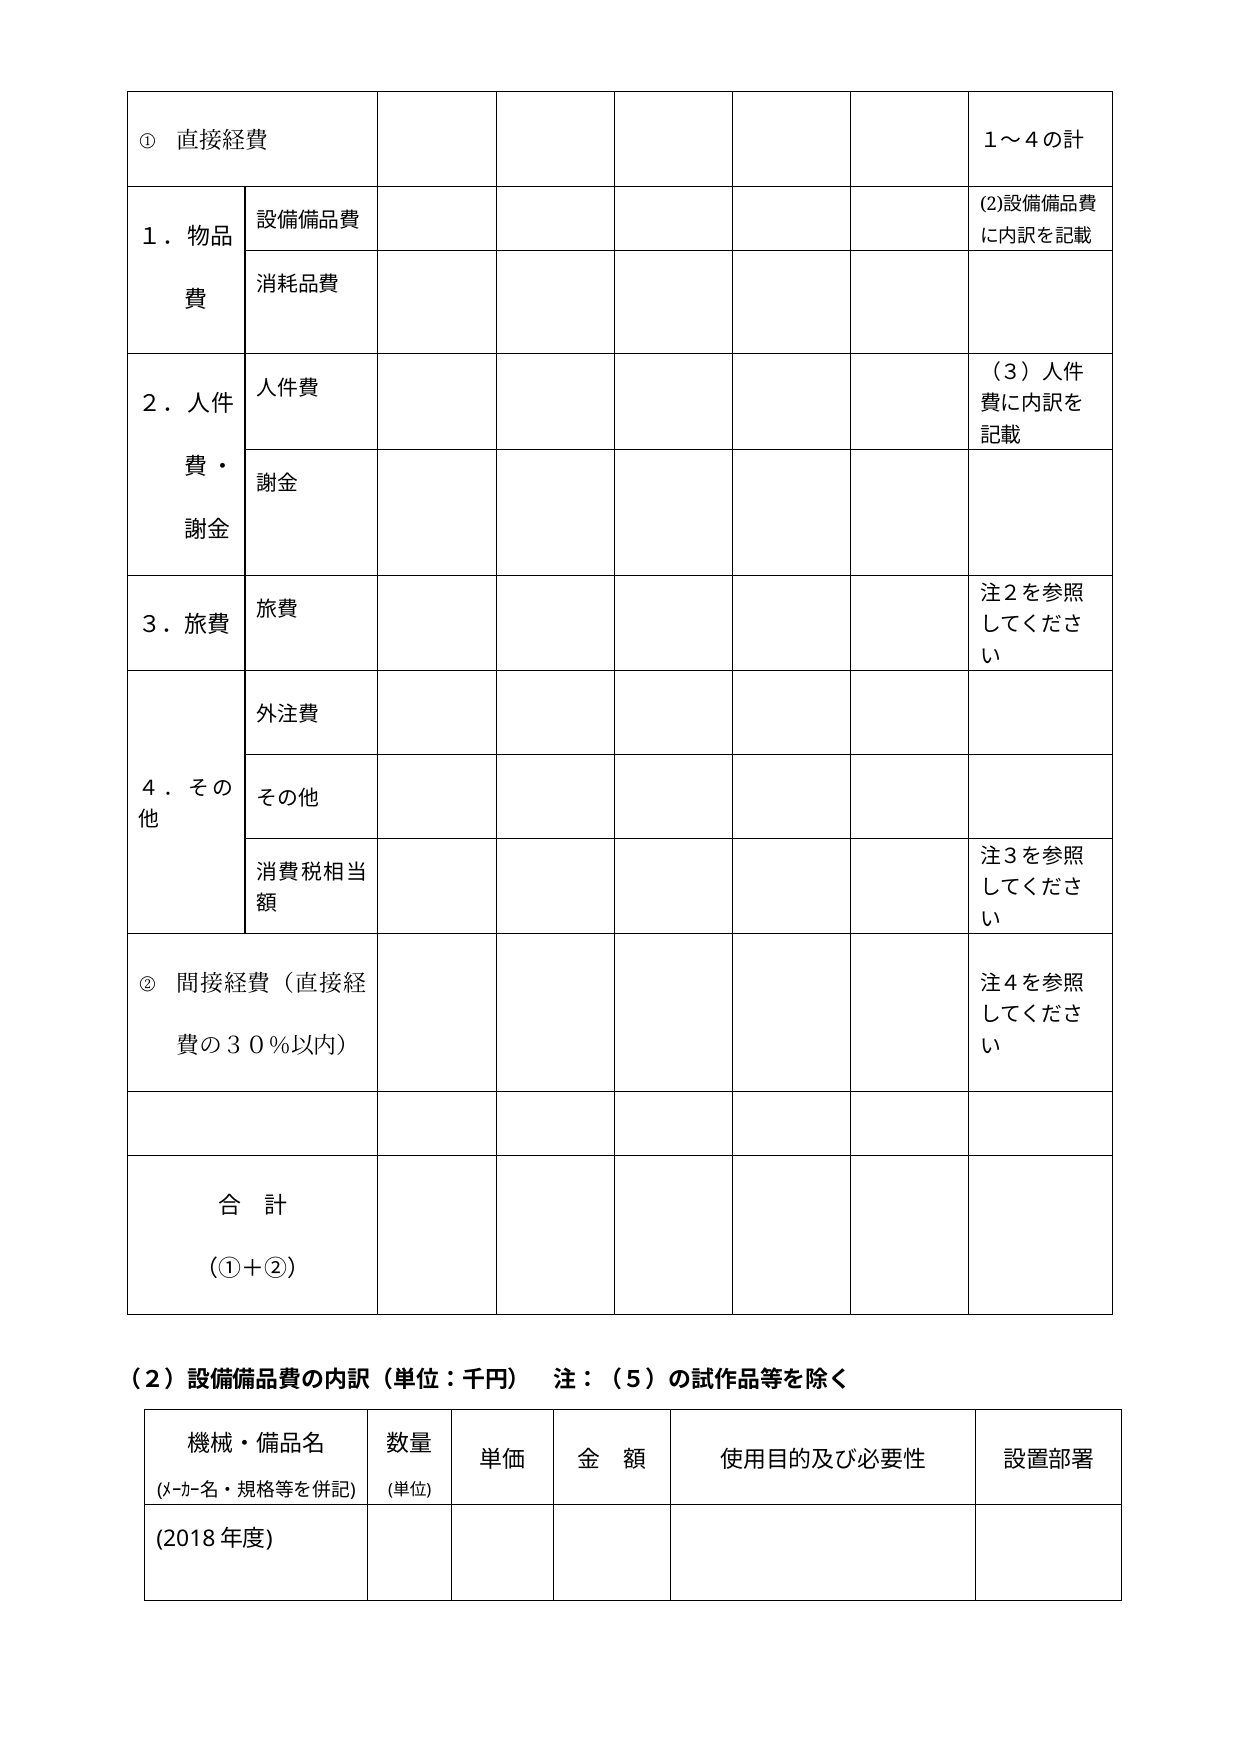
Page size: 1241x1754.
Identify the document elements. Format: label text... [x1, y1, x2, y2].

table_cell [497, 1156, 614, 1313]
table_cell 謝金 [246, 450, 377, 574]
table_header 使用目的及び必要性 [671, 1410, 975, 1504]
table_cell 注２を参照してください [969, 576, 1112, 670]
table_cell [851, 251, 968, 353]
table_cell [733, 1092, 850, 1155]
table_cell [378, 187, 496, 250]
table_cell [378, 251, 496, 353]
table_cell [497, 755, 614, 837]
table_cell 人件費 [246, 354, 377, 449]
table_cell 直接経費 [128, 92, 377, 186]
table_cell [851, 450, 968, 574]
table_cell その他 [246, 755, 377, 837]
table_cell [615, 755, 732, 837]
text （２）設備備品費の内訳（単位：千円） 注：（５）の試作品等を除く [118, 1346, 1122, 1409]
table_cell [615, 251, 732, 353]
table_cell [851, 1092, 968, 1155]
table_cell [851, 187, 968, 250]
table_cell 注４を参照してください [969, 934, 1112, 1091]
table_cell [969, 450, 1112, 574]
table_header 単価 [452, 1410, 553, 1504]
table_cell [128, 1092, 377, 1155]
table_cell [497, 1092, 614, 1155]
table_cell [969, 1156, 1112, 1313]
table_cell 旅費 [246, 576, 377, 670]
table_cell [378, 450, 496, 574]
table_cell [733, 1156, 850, 1313]
table_cell [378, 839, 496, 933]
table_cell ２．人件費・謝金 [128, 354, 244, 574]
table_cell 間接経費（直接経費の３０％以内） [128, 934, 377, 1091]
table_cell [615, 934, 732, 1091]
table_cell [497, 251, 614, 353]
table_cell [378, 671, 496, 754]
table_cell [733, 187, 850, 250]
table_cell [615, 354, 732, 449]
table_cell [733, 934, 850, 1091]
table_cell [615, 1156, 732, 1313]
table_cell [851, 576, 968, 670]
table_cell [378, 576, 496, 670]
table_cell [851, 1156, 968, 1313]
table_cell [378, 354, 496, 449]
table_cell [615, 187, 732, 250]
table_cell [615, 576, 732, 670]
table_cell 消耗品費 [246, 251, 377, 353]
table_cell (2)設備備品費に内訳を記載 [969, 187, 1112, 250]
table_cell [851, 839, 968, 933]
table_cell [733, 839, 850, 933]
table_cell [851, 755, 968, 837]
table_cell (2018年度) [145, 1505, 367, 1600]
table_cell [615, 92, 732, 186]
table_cell 消費税相当額 [246, 839, 377, 933]
table_cell [497, 354, 614, 449]
table_cell [733, 576, 850, 670]
table_cell ３．旅費 [128, 576, 244, 670]
table_cell [497, 671, 614, 754]
table_cell [378, 1156, 496, 1313]
table_cell [851, 671, 968, 754]
table_cell [733, 251, 850, 353]
table_cell [497, 934, 614, 1091]
table_cell [851, 354, 968, 449]
table_cell 設備備品費 [246, 187, 377, 250]
table_cell [976, 1505, 1121, 1600]
table_cell [615, 1092, 732, 1155]
table_cell [969, 1092, 1112, 1155]
table_cell [615, 671, 732, 754]
table_cell [851, 934, 968, 1091]
table_cell [378, 1092, 496, 1155]
table_cell 合 計 （①＋②） [128, 1156, 377, 1313]
table_cell ４．その他 [128, 671, 244, 933]
table_cell [733, 450, 850, 574]
table_cell [452, 1505, 553, 1600]
table_cell [969, 671, 1112, 754]
table_cell [554, 1505, 670, 1600]
table_cell [851, 92, 968, 186]
table_cell [615, 839, 732, 933]
table_cell [615, 450, 732, 574]
table_cell [378, 755, 496, 837]
table_cell [671, 1505, 975, 1600]
table_cell [497, 92, 614, 186]
table_cell １～４の計 [969, 92, 1112, 186]
table_cell （３）人件費に内訳を記載 [969, 354, 1112, 449]
table_cell [497, 450, 614, 574]
table_cell [497, 187, 614, 250]
table_cell [378, 92, 496, 186]
table_cell １．物品費 [128, 187, 244, 353]
table_header 金 額 [554, 1410, 670, 1504]
table_cell [733, 354, 850, 449]
table_header 機械・備品名 (ﾒｰｶｰ名・規格等を併記) [145, 1410, 367, 1504]
table_cell [969, 251, 1112, 353]
table_header 数量 (単位) [368, 1410, 451, 1504]
table_cell [497, 839, 614, 933]
table_cell 外注費 [246, 671, 377, 754]
table_cell [368, 1505, 451, 1600]
table_cell [969, 755, 1112, 837]
table_cell [497, 576, 614, 670]
table_cell [378, 934, 496, 1091]
table_cell [733, 755, 850, 837]
table_header 設置部署 [976, 1410, 1121, 1504]
table_cell 注３を参照してください [969, 839, 1112, 933]
table_cell [733, 671, 850, 754]
table_cell [733, 92, 850, 186]
